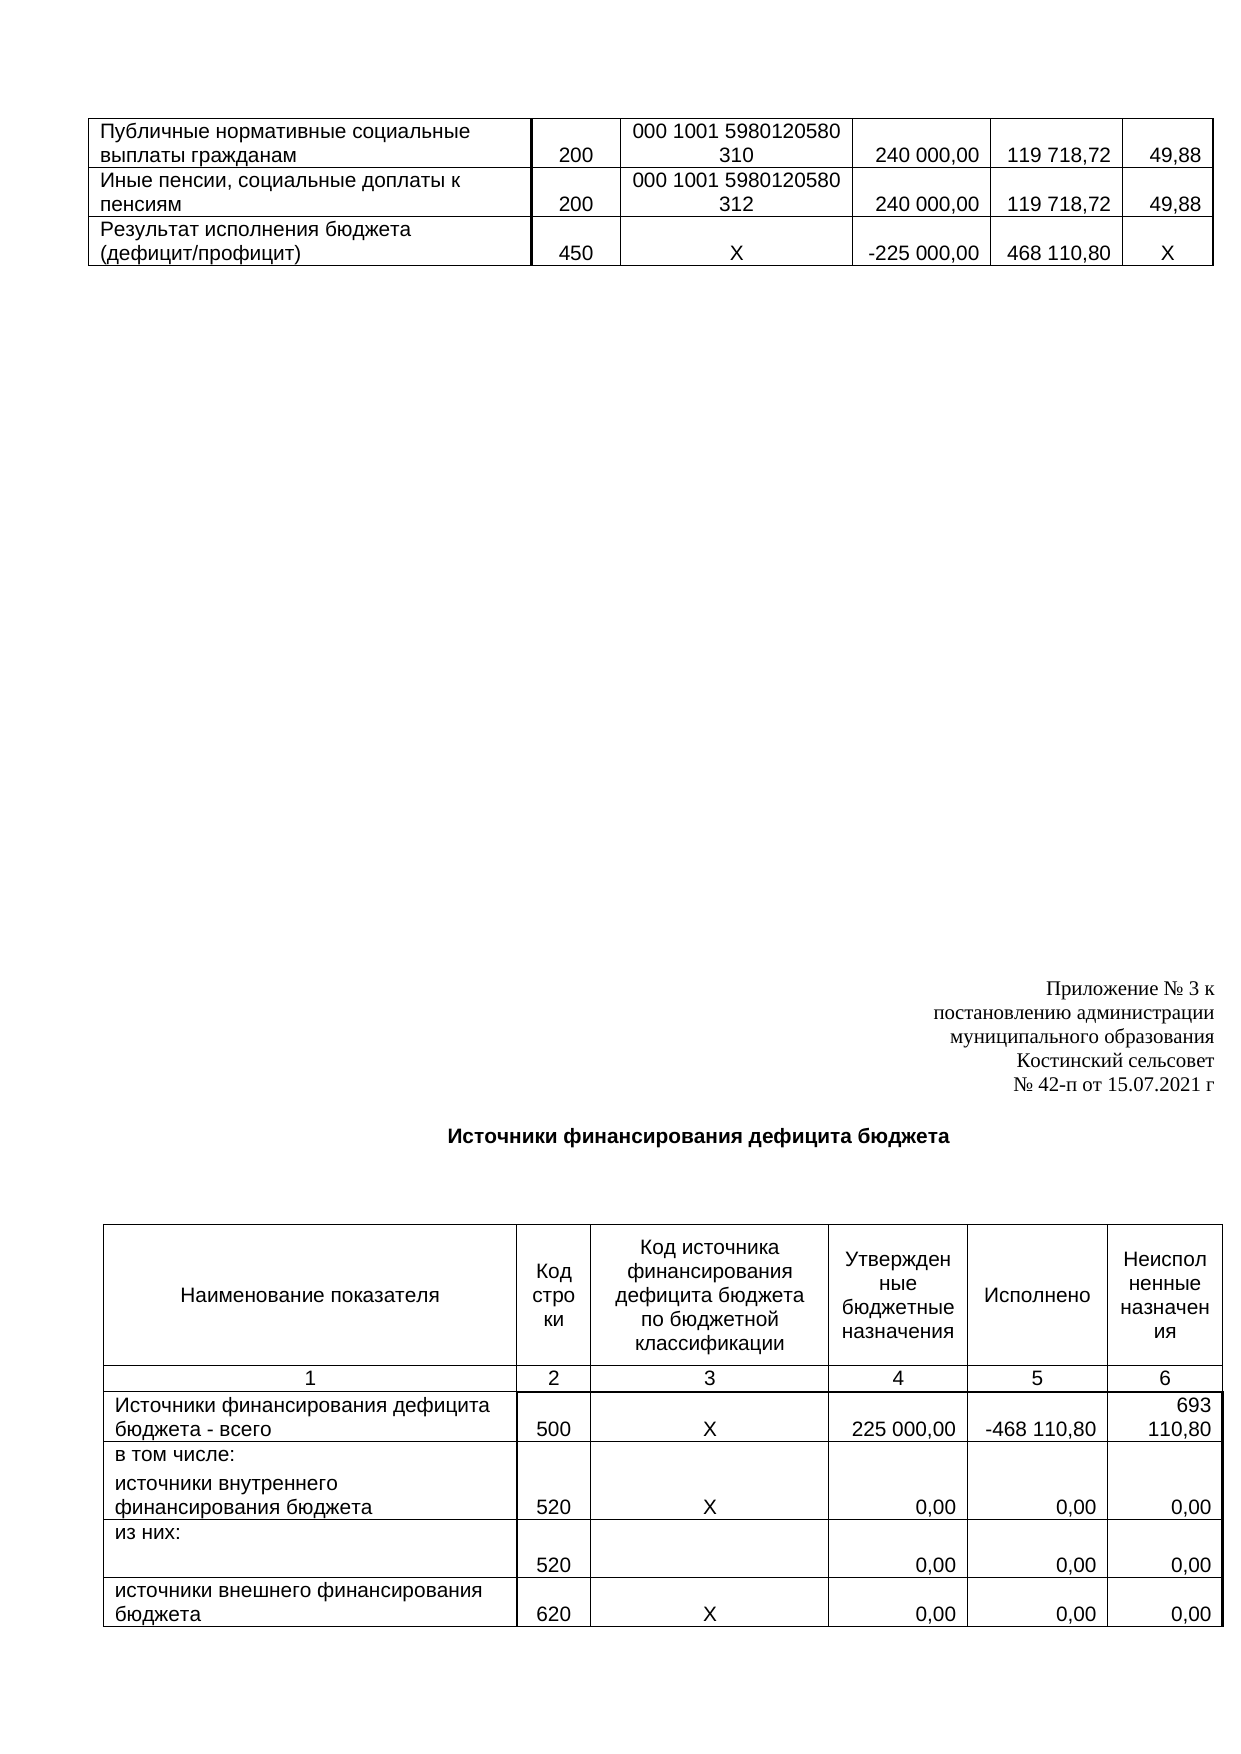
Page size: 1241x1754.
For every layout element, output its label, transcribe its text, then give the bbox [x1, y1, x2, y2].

table_cell в том числе: [104, 1442, 516, 1471]
table_cell [518, 1442, 590, 1471]
table_cell [1108, 1520, 1221, 1548]
table_cell Источники финансирования дефицита бюджета - всего [104, 1392, 516, 1441]
table_cell источники внешнего финансирования бюджета [104, 1578, 516, 1626]
table_cell Иные пенсии, социальные доплаты к пенсиям [89, 168, 530, 216]
table_cell 119 718,72 [991, 119, 1122, 167]
table_cell X [591, 1471, 828, 1518]
table_header Неисполненные назначения [1108, 1225, 1222, 1364]
table_header Код строки [517, 1225, 590, 1364]
table_cell X [621, 217, 852, 265]
table_cell 5 [968, 1366, 1107, 1391]
table_cell 000 1001 5980120580 310 [621, 119, 852, 167]
table_cell 0,00 [1108, 1578, 1221, 1626]
table_cell [829, 1520, 967, 1548]
table_cell 240 000,00 [853, 119, 990, 167]
table_cell X [591, 1578, 828, 1626]
table_cell 200 [533, 119, 620, 167]
table_cell X [591, 1393, 828, 1441]
table_cell [591, 1548, 828, 1577]
table_cell 000 1001 5980120580 312 [621, 168, 852, 216]
table_cell 0,00 [968, 1471, 1107, 1518]
table_cell из них: [104, 1520, 516, 1548]
table_cell 520 [518, 1471, 590, 1518]
table_cell 468 110,80 [991, 217, 1122, 265]
table_cell 0,00 [968, 1548, 1107, 1577]
table_cell 620 [518, 1578, 590, 1626]
table_cell 119 718,72 [991, 168, 1122, 216]
table_cell X [1123, 217, 1212, 265]
table_cell 0,00 [829, 1548, 967, 1577]
table_cell 0,00 [829, 1471, 967, 1518]
table_cell 4 [829, 1366, 967, 1391]
table_cell -225 000,00 [853, 217, 990, 265]
table_cell 0,00 [1108, 1471, 1221, 1518]
table_cell [968, 1442, 1107, 1471]
table_cell 0,00 [968, 1578, 1107, 1626]
table_cell 225 000,00 [829, 1393, 967, 1441]
table_cell [518, 1520, 590, 1548]
table_cell 240 000,00 [853, 168, 990, 216]
table_cell 6 [1108, 1366, 1222, 1391]
table_cell [829, 1442, 967, 1471]
table_cell 520 [518, 1548, 590, 1577]
table_header Исполнено [968, 1225, 1107, 1364]
table_cell 1 [104, 1366, 516, 1391]
table_cell [591, 1520, 828, 1548]
table_cell 3 [591, 1366, 828, 1391]
table_cell [591, 1442, 828, 1471]
table_cell 0,00 [1108, 1548, 1221, 1577]
table_cell 500 [518, 1393, 590, 1441]
table_cell 200 [533, 168, 620, 216]
table_cell [1108, 1442, 1221, 1471]
table_header Приложение № 3 к постановлению администрации муниципального образования Костинский сельсовет № 42-п от 15.07.2021 г Источники финансирования дефицита бюджета [166, 948, 1226, 1152]
table_cell 49,88 [1123, 168, 1212, 216]
table_header Утвержденные бюджетные назначения [829, 1225, 967, 1364]
table_cell 693 110,80 [1108, 1393, 1221, 1441]
table_header Наименование показателя [104, 1225, 516, 1364]
table_cell Результат исполнения бюджета (дефицит/профицит) [89, 217, 530, 265]
table_cell [968, 1520, 1107, 1548]
table_cell 2 [517, 1366, 590, 1391]
table_cell 450 [533, 217, 620, 265]
table_cell Публичные нормативные социальные выплаты гражданам [89, 119, 530, 167]
table_cell [104, 1548, 516, 1577]
table_cell -468 110,80 [968, 1393, 1107, 1441]
table_header Код источника финансирования дефицита бюджета по бюджетной классификации [591, 1225, 828, 1364]
table_cell 49,88 [1123, 119, 1212, 167]
table_cell 0,00 [829, 1578, 967, 1626]
table_cell источники внутреннего финансирования бюджета [104, 1471, 516, 1518]
